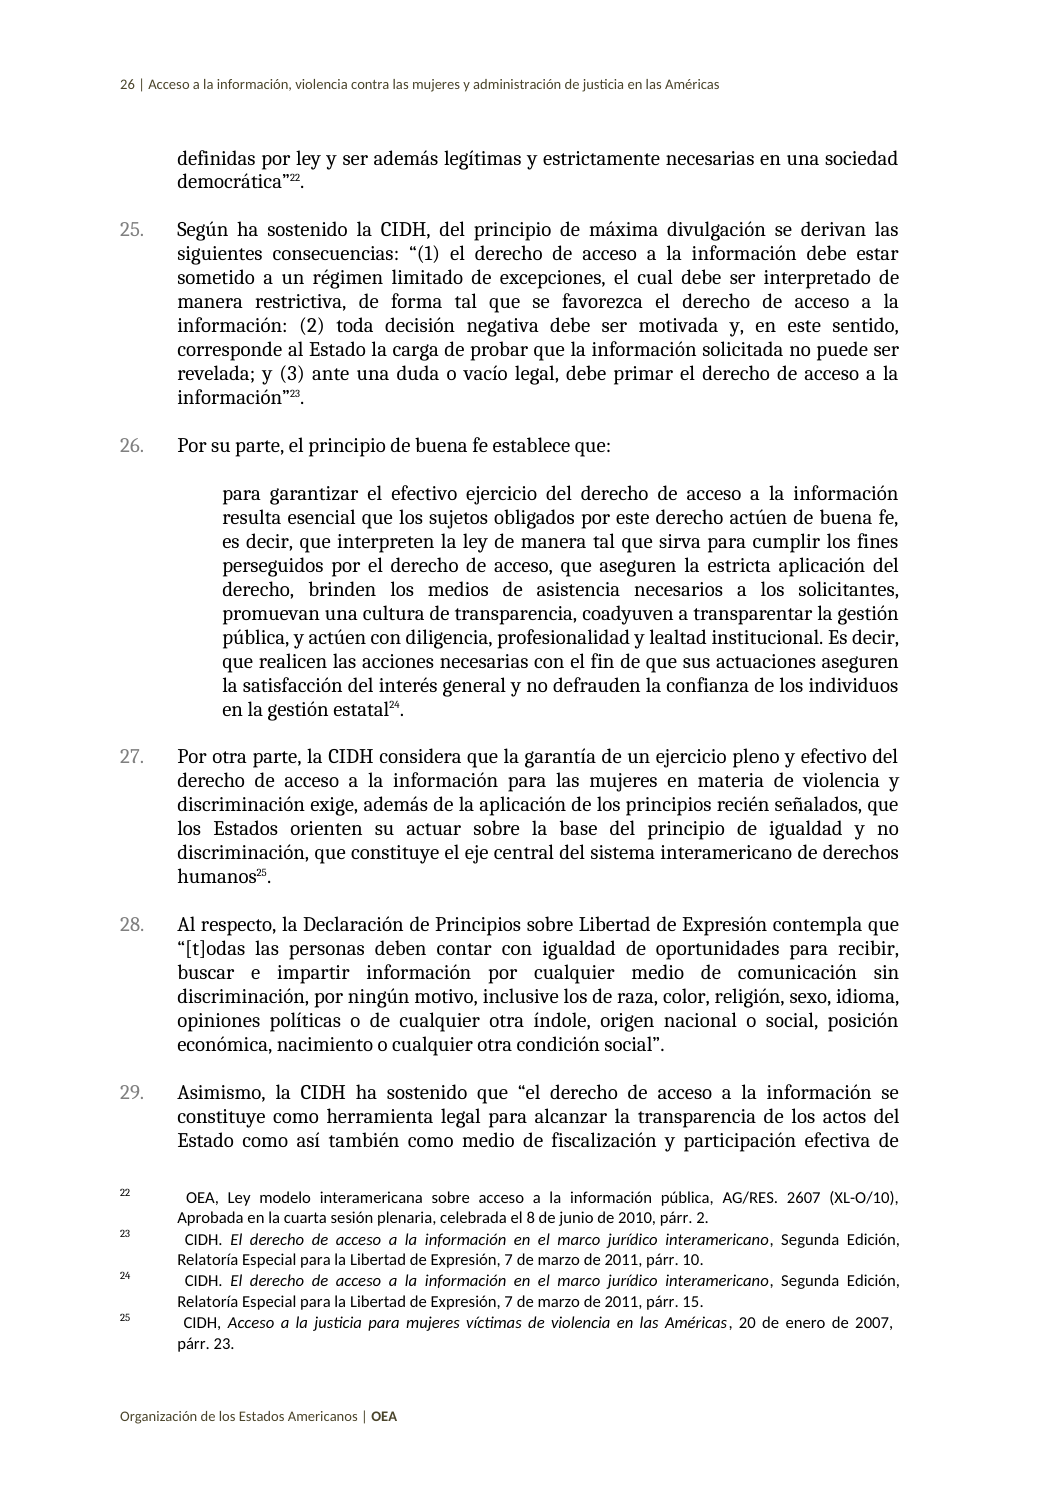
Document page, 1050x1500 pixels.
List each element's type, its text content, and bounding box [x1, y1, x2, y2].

list Al respecto, la Declaración de Principios sobre Libertad de Expresión contempla que “[t]odas las personas deben contar con igualdad de oportunidades para recibir, buscar e impartir información por cualquier medio de comunicación sin discriminación, por ningún motivo, inclusive los de raza, color, religión, sexo, idioma, opiniones políticas o de cualquier otra índole, origen nacional o social, posición económica, nacimiento o cualquier otra condición social”. [120, 913, 900, 1057]
list En igual sentido, la Ley Modelo Interamericana sobre Acceso a la Información Pública tiene fundamento en el principio de máxima divulgación, “de tal manera que cualquier información en manos de instituciones públicas sea completa, oportuna y accesible, sujeta a un claro y preciso régimen de excepciones, las que deberán estar definidas por ley y ser además legítimas y estrictamente necesarias en una sociedad democrática”. [120, 146, 900, 194]
list Por otra parte, la CIDH considera que la garantía de un ejercicio pleno y efectivo del derecho de acceso a la información para las mujeres en materia de violencia y discriminación exige, además de la aplicación de los principios recién señalados, que los Estados orienten su actuar sobre la base del principio de igualdad y no discriminación, que constituye el eje central del sistema interamericano de derechos humanos. [120, 745, 900, 889]
list Según ha sostenido la CIDH, del principio de máxima divulgación se derivan las siguientes consecuencias: “(1) el derecho de acceso a la información debe estar sometido a un régimen limitado de excepciones, el cual debe ser interpretado de manera restrictiva, de forma tal que se favorezca el derecho de acceso a la información: (2) toda decisión negativa debe ser motivada y, en este sentido, corresponde al Estado la carga de probar que la información solicitada no puede ser revelada; y (3) ante una duda o vacío legal, debe primar el derecho de acceso a la información”. [120, 218, 900, 410]
text para garantizar el efectivo ejercicio del derecho de acceso a la información resulta esencial que los sujetos obligados por este derecho actúen de buena fe, es decir, que interpreten la ley de manera tal que sirva para cumplir los fines perseguidos por el derecho de acceso, que aseguren la estricta aplicación del derecho, brinden los medios de asistencia necesarios a los solicitantes, promuevan una cultura de transparencia, coadyuven a transparentar la gestión pública, y actúen con diligencia, profesionalidad y lealtad institucional. Es decir, que realicen las acciones necesarias con el fin de que sus actuaciones aseguren la satisfacción del interés general y no defrauden la confianza de los individuos en la gestión estatal. [222, 482, 900, 721]
list Por su parte, el principio de buena fe establece que: [120, 434, 900, 458]
